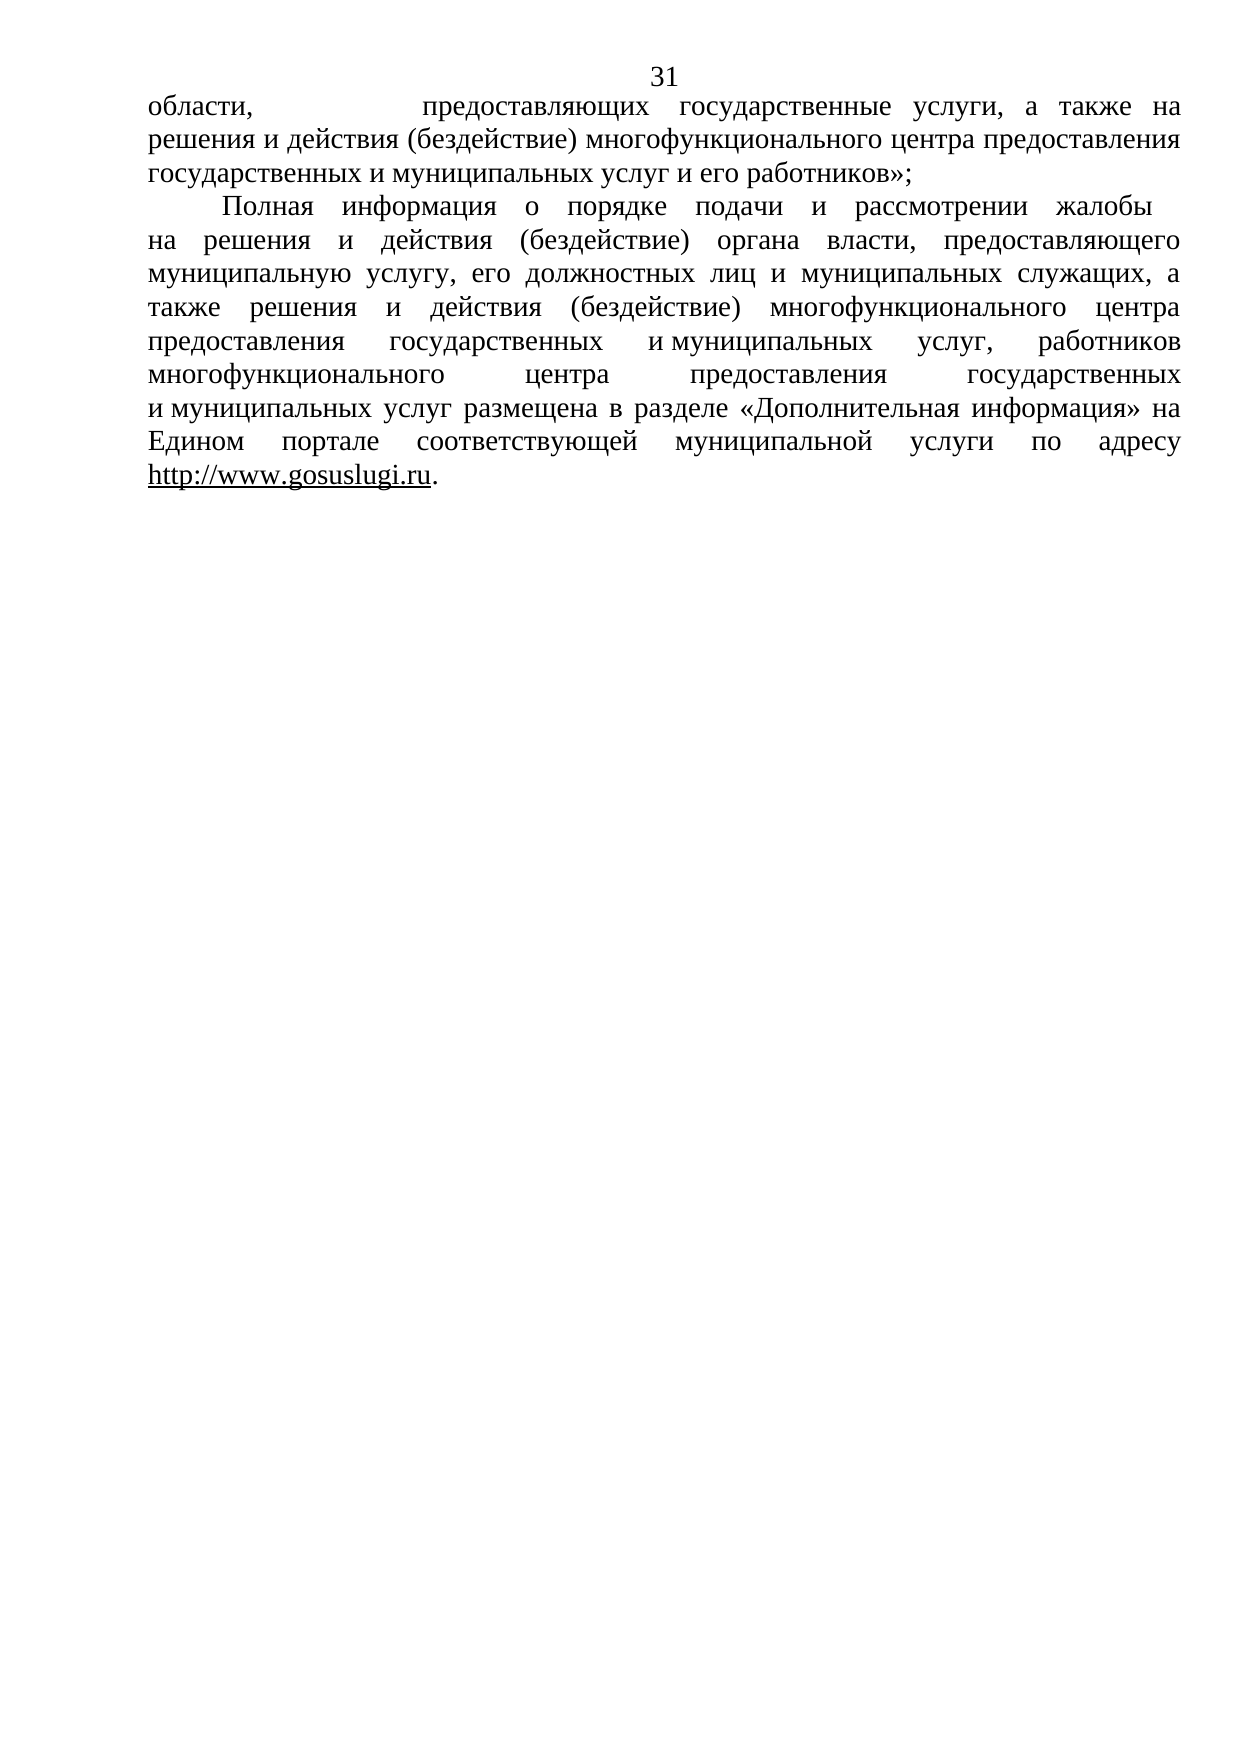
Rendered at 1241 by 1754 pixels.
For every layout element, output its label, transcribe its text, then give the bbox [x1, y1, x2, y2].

text Полная информация о порядке подачи и рассмотрении жалобы на решения и действия (бездействие) органа власти, предоставляющего муниципальную услугу, его должностных лиц и муниципальных служащих, а также решения и действия (бездействие) многофункционального центра предоставления государственных и муниципальных услуг, работников многофункционального центра предоставления государственных и муниципальных услуг размещена в разделе «Дополнительная информация» на Едином портале соответствующей муниципальной услуги по адресу http://www.gosuslugi.ru. [148, 188, 1181, 490]
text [148, 88, 1181, 188]
